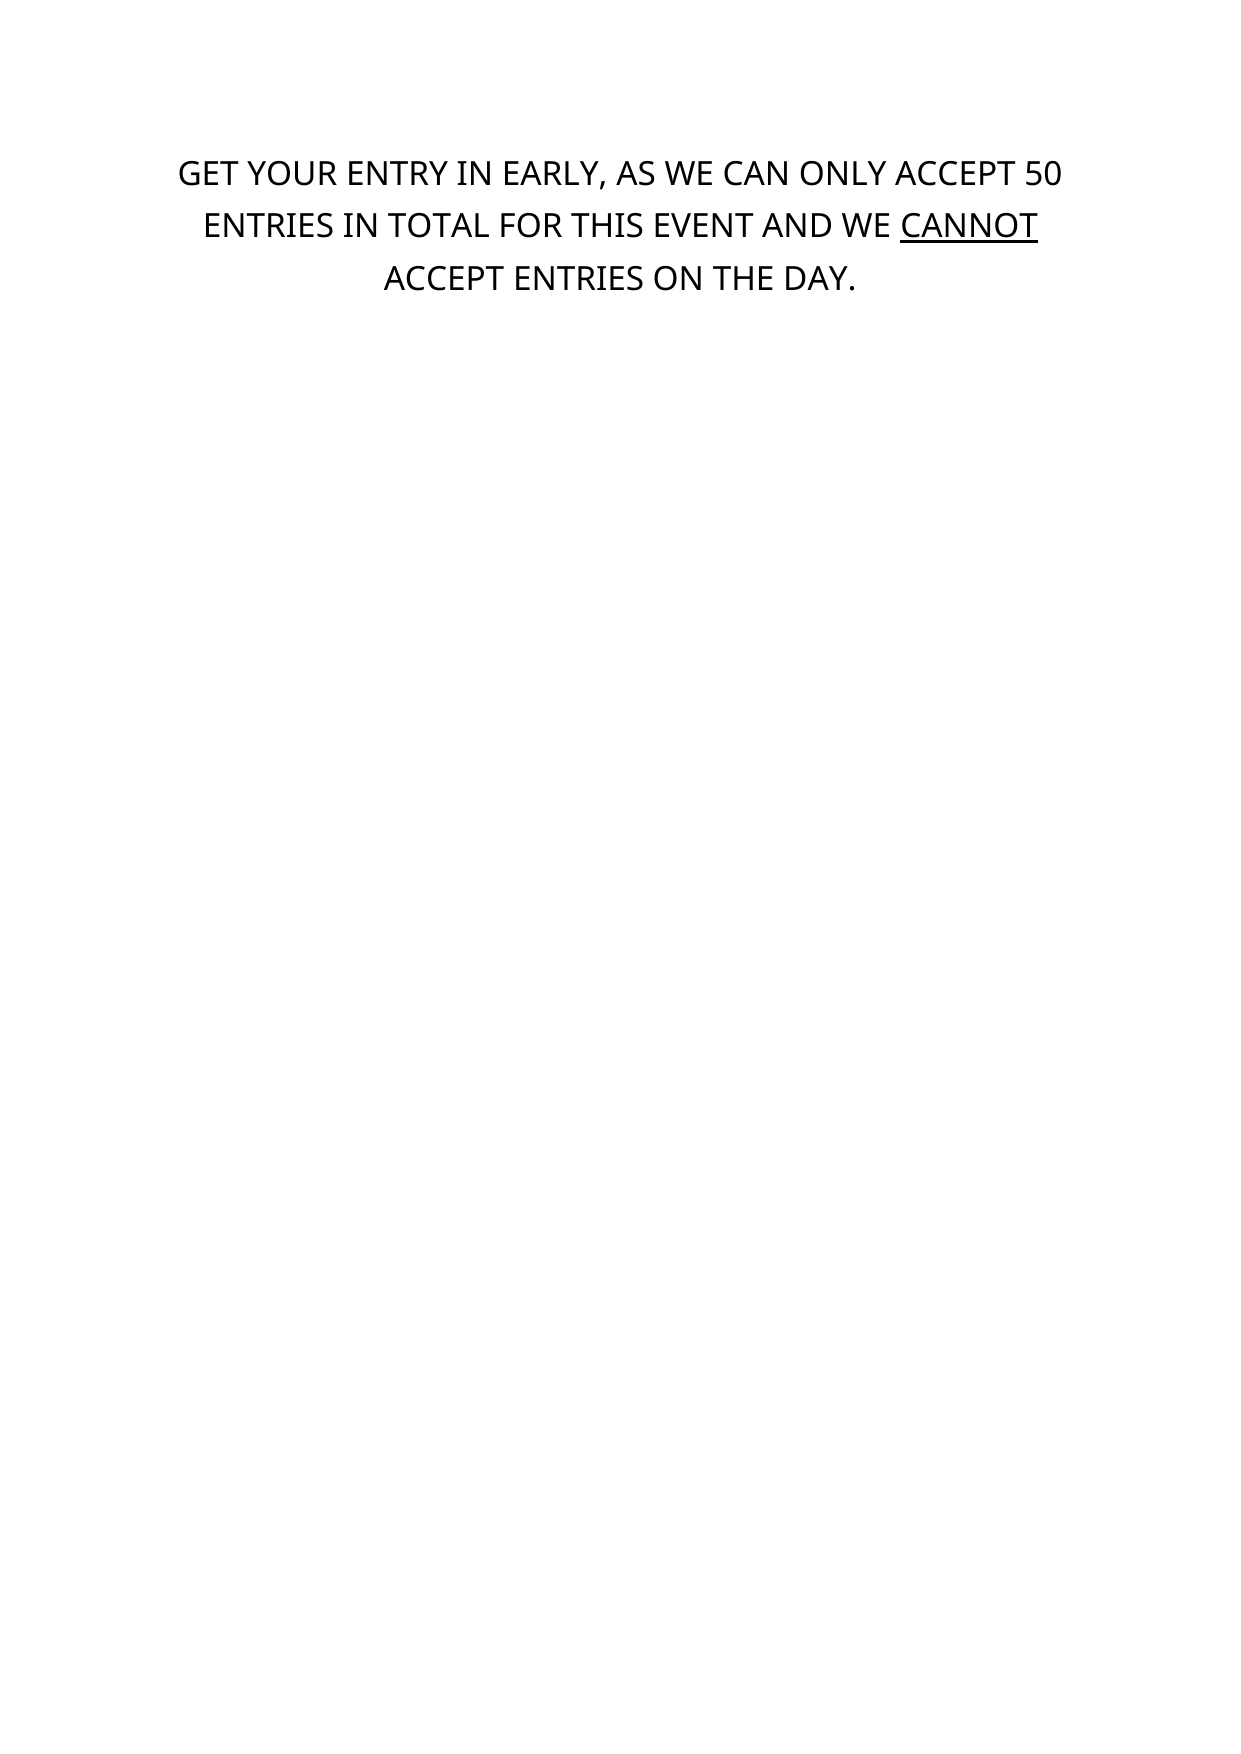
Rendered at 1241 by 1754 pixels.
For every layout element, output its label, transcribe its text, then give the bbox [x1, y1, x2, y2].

text GET YOUR ENTRY IN EARLY, AS WE CAN ONLY ACCEPT 50 ENTRIES IN TOTAL FOR THIS EVENT AND WE CANNOT ACCEPT ENTRIES ON THE DAY. [150, 150, 1090, 300]
